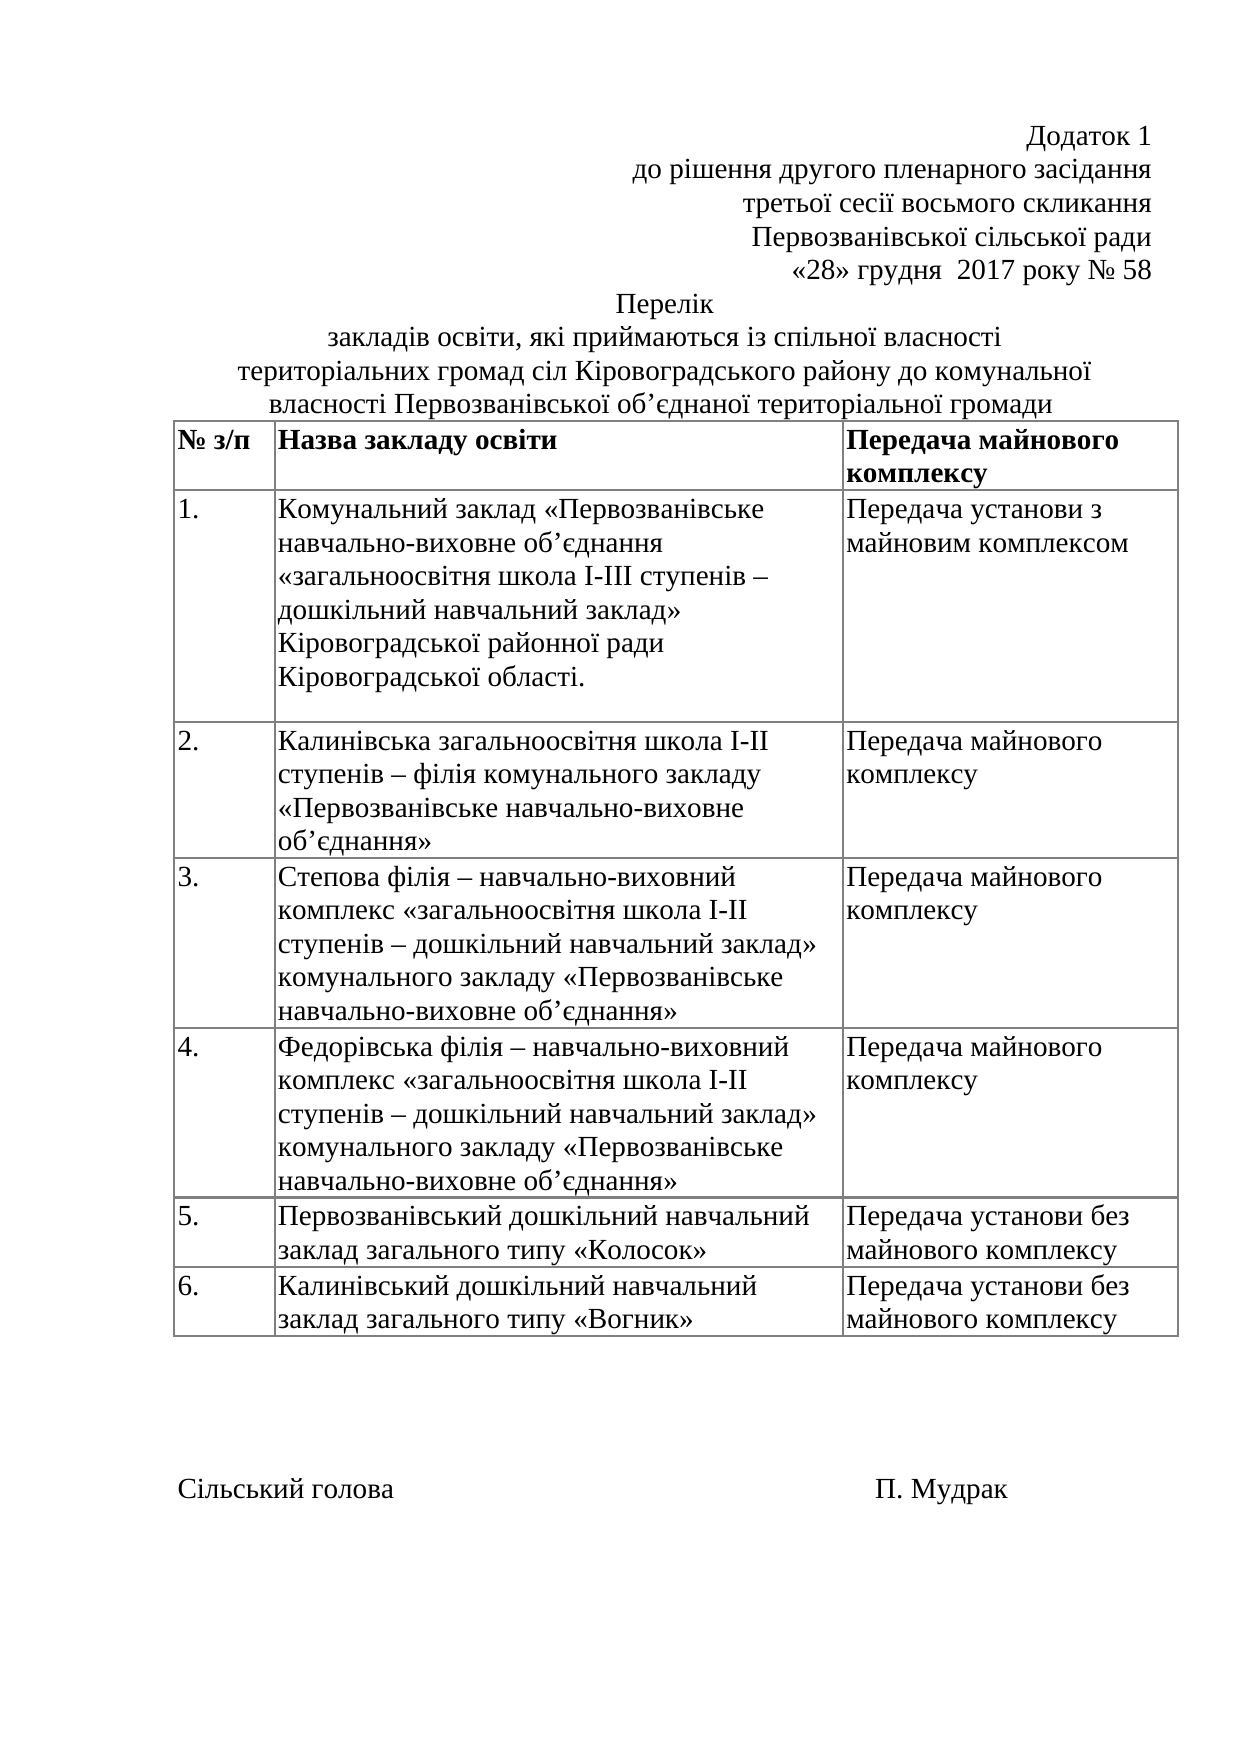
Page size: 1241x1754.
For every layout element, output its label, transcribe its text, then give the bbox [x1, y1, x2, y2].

text «28» грудня 2017 року № 58 [177, 252, 1152, 286]
table_cell Передача установи без майнового комплексу [844, 1268, 1177, 1335]
text Первозванівської сільської ради [177, 219, 1152, 252]
text територіальних громад сіл Кіровоградського району до комунальної власності Первозванівської об’єднаної територіальної громади [177, 353, 1152, 420]
text Сільський голова П. Мудрак [177, 1471, 1152, 1504]
table_cell Передача майнового комплексу [844, 859, 1177, 1027]
table_cell Передача майнового комплексу [844, 723, 1177, 857]
table_cell Калинівський дошкільний навчальний заклад загального типу «Вогник» [276, 1268, 842, 1335]
text до рішення другого пленарного засідання [177, 152, 1152, 185]
table_header Назва закладу освіти [276, 422, 842, 489]
text третьої сесії восьмого скликання [177, 185, 1152, 219]
table_cell 3. [175, 859, 274, 1027]
table_cell Передача майнового комплексу [844, 1029, 1177, 1196]
table_header № з/п [175, 422, 274, 489]
table_cell Степова філія – навчально-виховний комплекс «загальноосвітня школа І-ІІ ступенів – дошкільний навчальний заклад» комунального закладу «Первозванівське навчально-виховне об’єднання» [276, 859, 842, 1027]
table_cell Передача установи без майнового комплексу [844, 1199, 1177, 1266]
table_cell 1. [175, 491, 274, 721]
text Додаток 1 [177, 118, 1152, 152]
table_cell 2. [175, 723, 274, 857]
table_cell Передача установи з майновим комплексом [844, 491, 1177, 721]
table_cell Федорівська філія – навчально-виховний комплекс «загальноосвітня школа І-ІІ ступенів – дошкільний навчальний заклад» комунального закладу «Первозванівське навчально-виховне об’єднання» [276, 1029, 842, 1196]
table_cell 4. [175, 1029, 274, 1196]
text закладів освіти, які приймаються із спільної власності [177, 319, 1152, 353]
table_cell 5. [175, 1199, 274, 1266]
table_cell 6. [175, 1268, 274, 1335]
table_header Передача майнового комплексу [844, 422, 1177, 489]
table_cell Калинівська загальноосвітня школа І-ІІ ступенів – філія комунального закладу «Первозванівське навчально-виховне об’єднання» [276, 723, 842, 857]
text Перелік [177, 286, 1152, 319]
table_cell Комунальний заклад «Первозванівське навчально-виховне об’єднання «загальноосвітня школа І-ІІІ ступенів – дошкільний навчальний заклад» Кіровоградської районної ради Кіровоградської області. [276, 491, 842, 721]
table_cell Первозванівський дошкільний навчальний заклад загального типу «Колосок» [276, 1199, 842, 1266]
